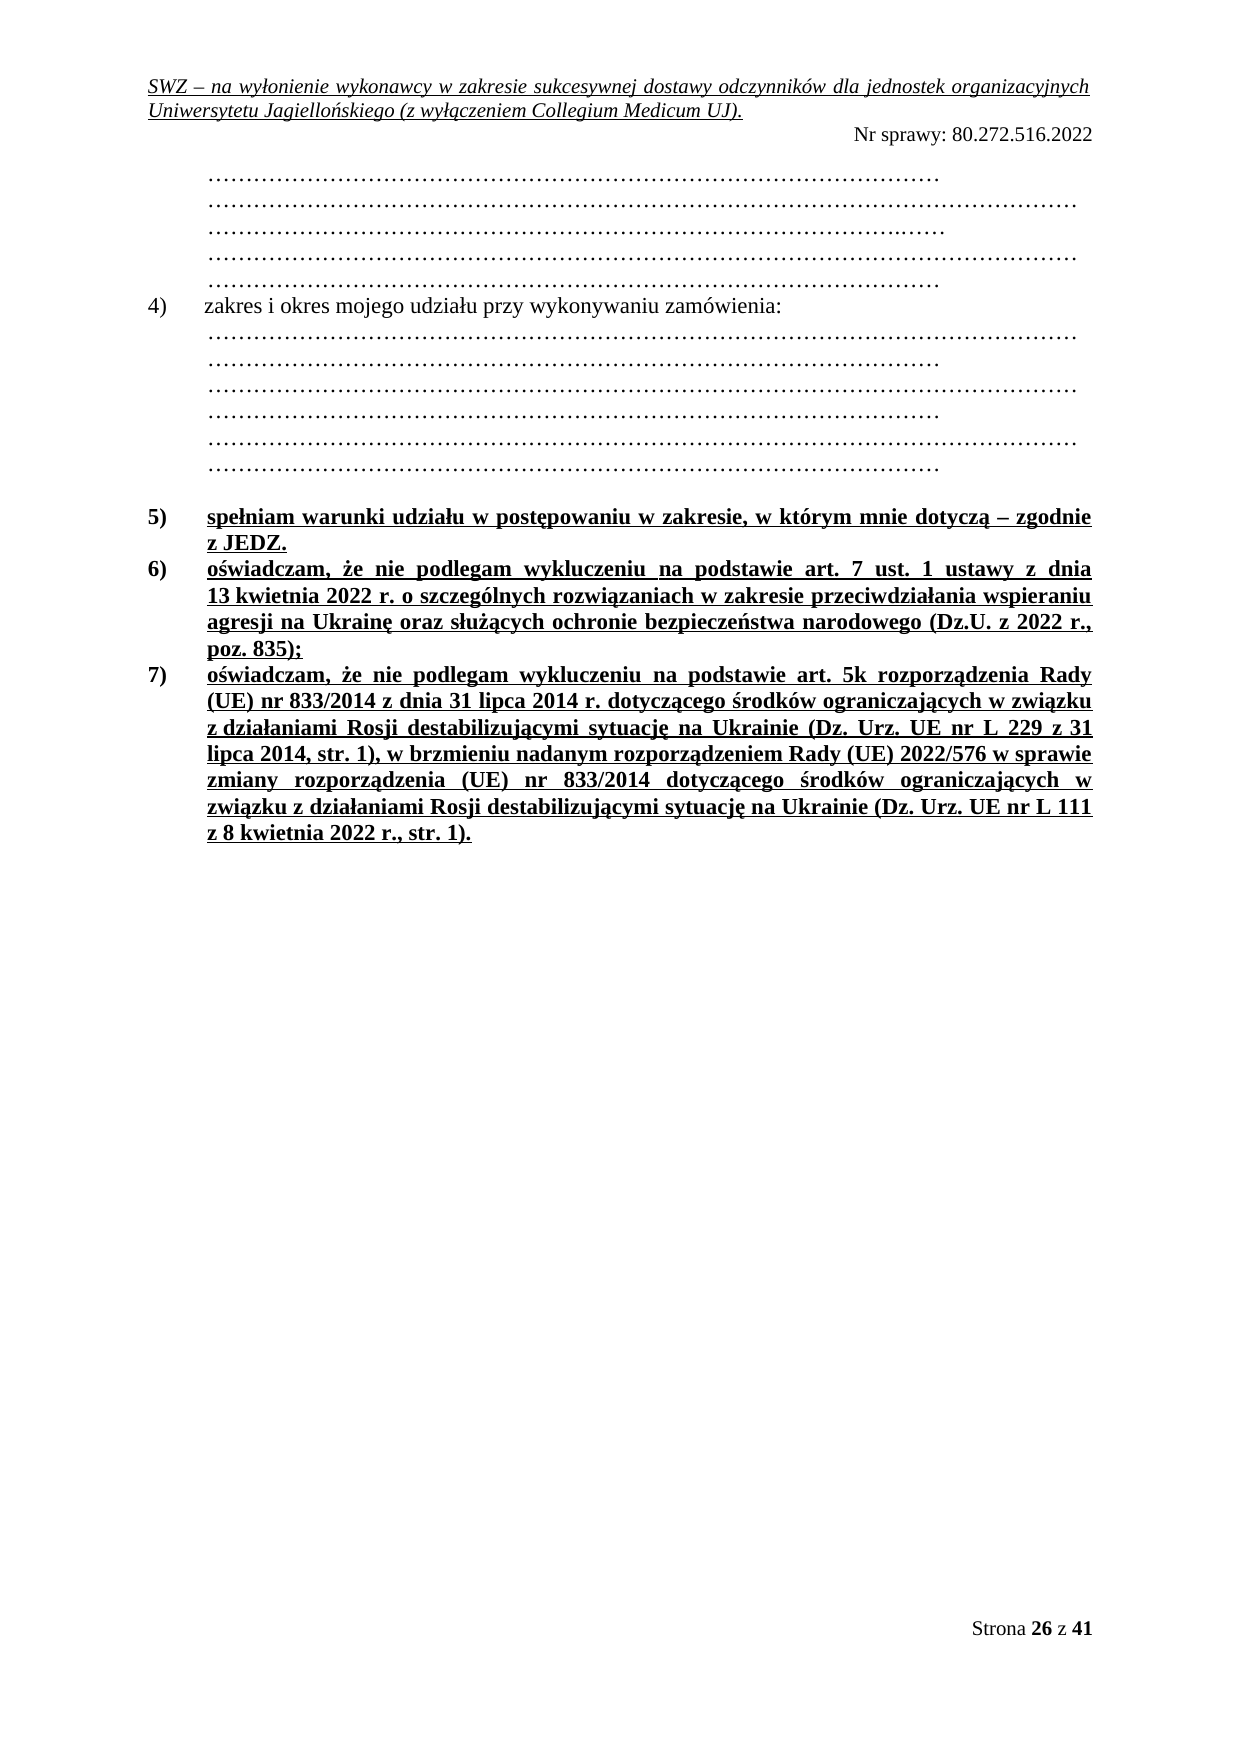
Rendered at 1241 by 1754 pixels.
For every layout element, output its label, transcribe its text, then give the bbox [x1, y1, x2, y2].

list spełniam warunki udziału w postępowaniu w zakresie, w którym mnie dotyczą – zgodnie z JEDZ. [148, 503, 1092, 556]
list oświadczam, że nie podlegam wykluczeniu na podstawie art. 5k rozporządzenia Rady (UE) nr 833/2014 z dnia 31 lipca 2014 r. dotyczącego środków ograniczających w związku z działaniami Rosji destabilizującymi sytuację na Ukrainie (Dz. Urz. UE nr L 229 z 31 lipca 2014, str. 1), w brzmieniu nadanym rozporządzeniem Rady (UE) 2022/576 w sprawie zmiany rozporządzenia (UE) nr 833/2014 dotyczącego środków ograniczających w związku z działaniami Rosji destabilizującymi sytuację na Ukrainie (Dz. Urz. UE nr L 111 z 8 kwietnia 2022 r., str. 1). [148, 661, 1092, 845]
list oświadczam, że nie podlegam wykluczeniu na podstawie art. 7 ust. 1 ustawy z dnia 13 kwietnia 2022 r. o szczególnych rozwiązaniach w zakresie przeciwdziałania wspieraniu agresji na Ukrainę oraz służących ochronie bezpieczeństwa narodowego (Dz.U. z 2022 r., poz. 835); [148, 556, 1092, 661]
text …………………………………………………………………………………………………………………………………………………………………………………….…… [207, 187, 1092, 239]
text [207, 239, 1092, 292]
text ………………………………………………………………………………………………………………………………………………………………………………………… [207, 424, 1092, 476]
text ………………………………………………………………………………………………………………………………………………………………………………………… [207, 318, 1092, 371]
list zakres i okres mojego udziału przy wykonywaniu zamówienia: [148, 292, 1092, 318]
text ………………………………………………………………………………………………………………………………………………………………………………………… [207, 371, 1092, 424]
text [207, 160, 1092, 187]
